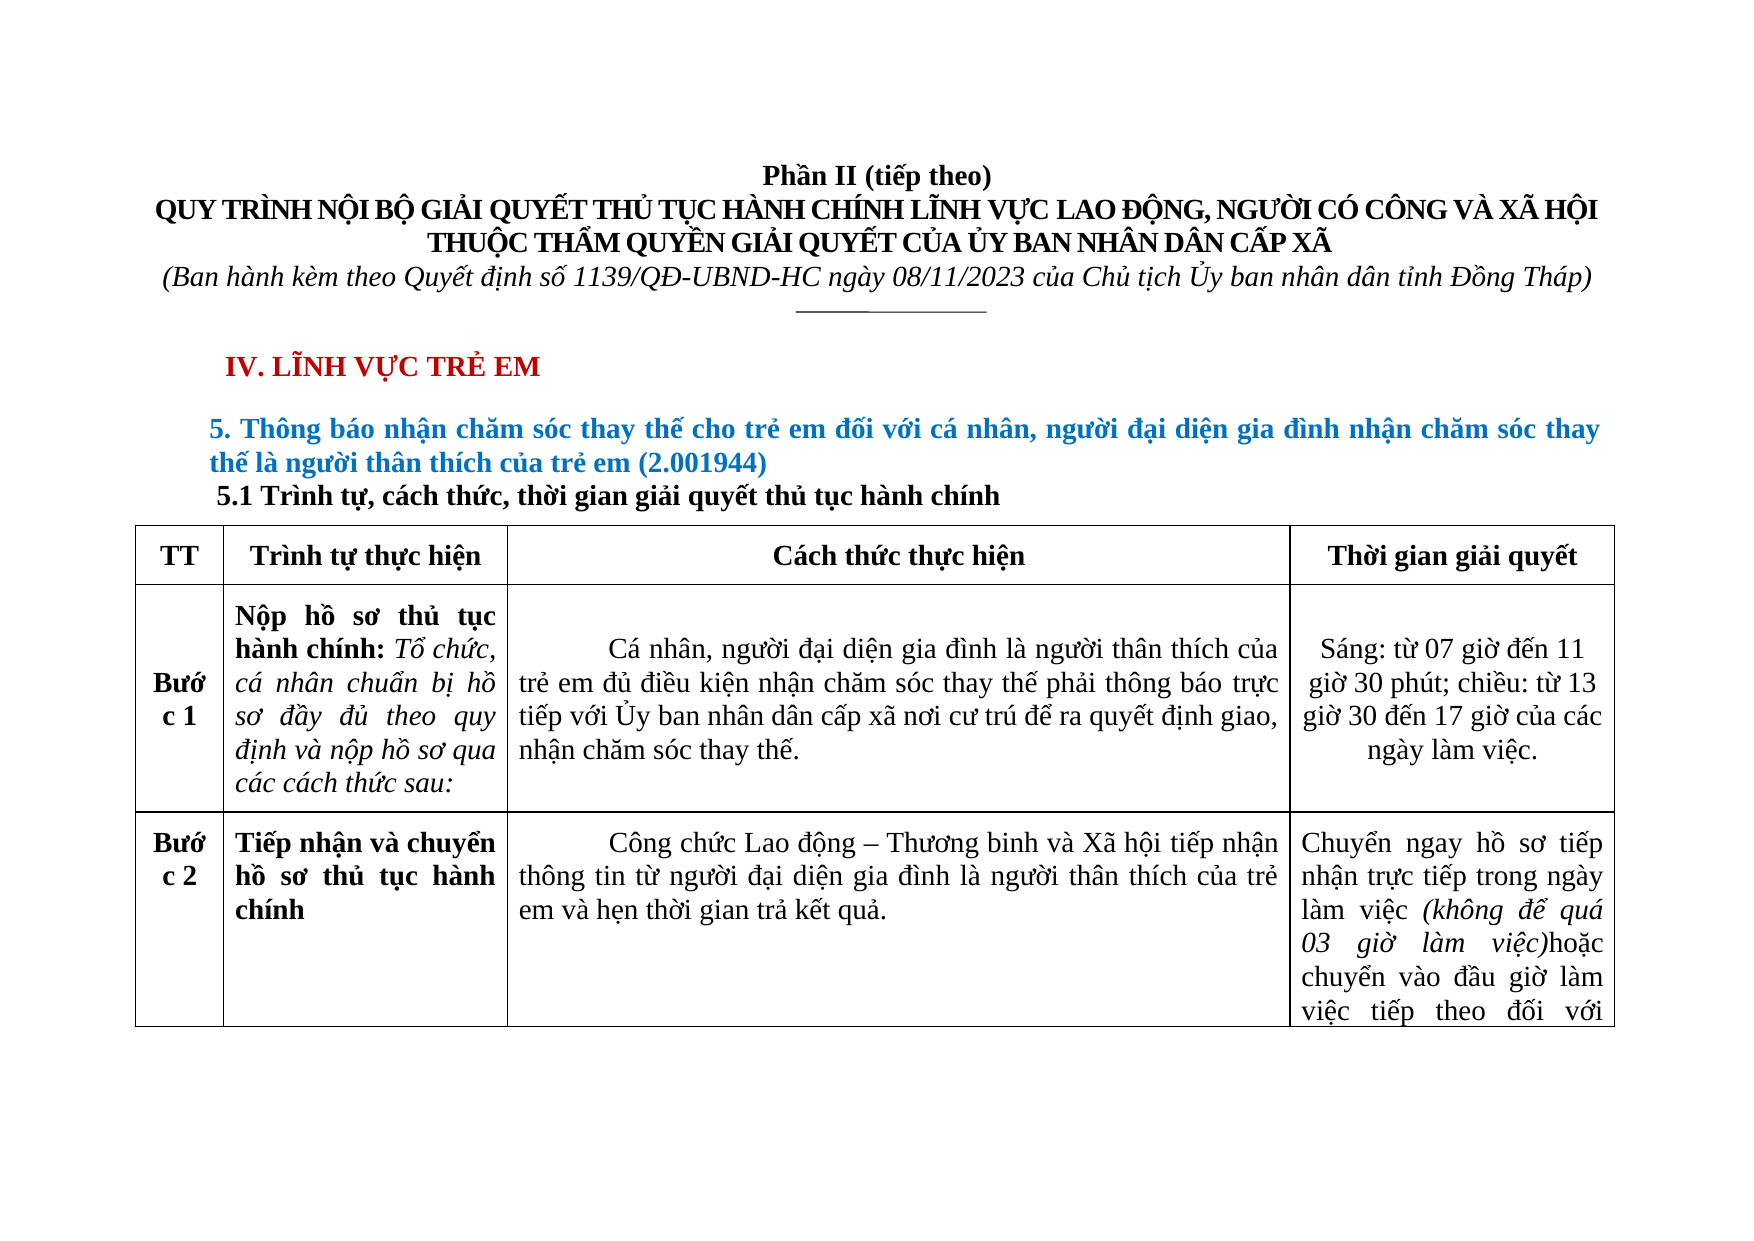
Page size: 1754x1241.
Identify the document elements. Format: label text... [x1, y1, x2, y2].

table_cell Cá nhân, người đại diện gia đình là người thân thích của trẻ em đủ điều kiện nhận chăm sóc thay thế phải thông báo trực tiếp với Ủy ban nhân dân cấp xã nơi cư trú để ra quyết định giao, nhận chăm sóc thay thế. [508, 585, 1289, 811]
table_header TT [136, 526, 223, 584]
table_cell Bước 1 [136, 585, 223, 811]
table_cell Nộp hồ sơ thủ tục hành chính: Tổ chức, cá nhân chuẩn bị hồ sơ đầy đủ theo quy định và nộp hồ sơ qua các cách thức sau: [224, 585, 507, 811]
text Phần II (tiếp theo) [150, 158, 1604, 192]
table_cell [508, 813, 1289, 1026]
table_cell Sáng: từ 07 giờ đến 11 giờ 30 phút; chiều: từ 13 giờ 30 đến 17 giờ của các ngày làm việc. [1291, 585, 1614, 811]
list 5. Thông báo nhận chăm sóc thay thế cho trẻ em đối với cá nhân, người đại diện gia đình nhận chăm sóc thay thế là người thân thích của trẻ em (2.001944) [209, 411, 1604, 478]
table_header Thời gian giải quyết [1291, 526, 1614, 584]
table_header Trình tự thực hiện [224, 526, 507, 584]
text THUỘC THẨM QUYỀN GIẢI QUYẾT CỦA ỦY BAN NHÂN DÂN CẤP XÃ [150, 225, 1604, 259]
text (Ban hành kèm theo Quyết định số 1139/QĐ-UBND-HC ngày 08/11/2023 của Chủ tịch Ủy ban nhân dân tỉnh Đồng Tháp) [150, 259, 1604, 292]
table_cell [224, 813, 507, 1026]
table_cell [1291, 813, 1614, 1026]
text QUY TRÌNH NỘI BỘ GIẢI QUYẾT THỦ TỤC HÀNH CHÍNH LĨNH VỰC LAO ĐỘNG, NGƯỜI CÓ CÔNG VÀ XÃ HỘI [150, 192, 1604, 225]
text IV. LĨNH VỰC TRẺ EM [150, 349, 1604, 382]
table_header Cách thức thực hiện [508, 526, 1289, 584]
list 5.1 Trình tự, cách thức, thời gian giải quyết thủ tục hành chính [209, 478, 1604, 512]
table_cell Bước 2 [136, 813, 223, 1026]
